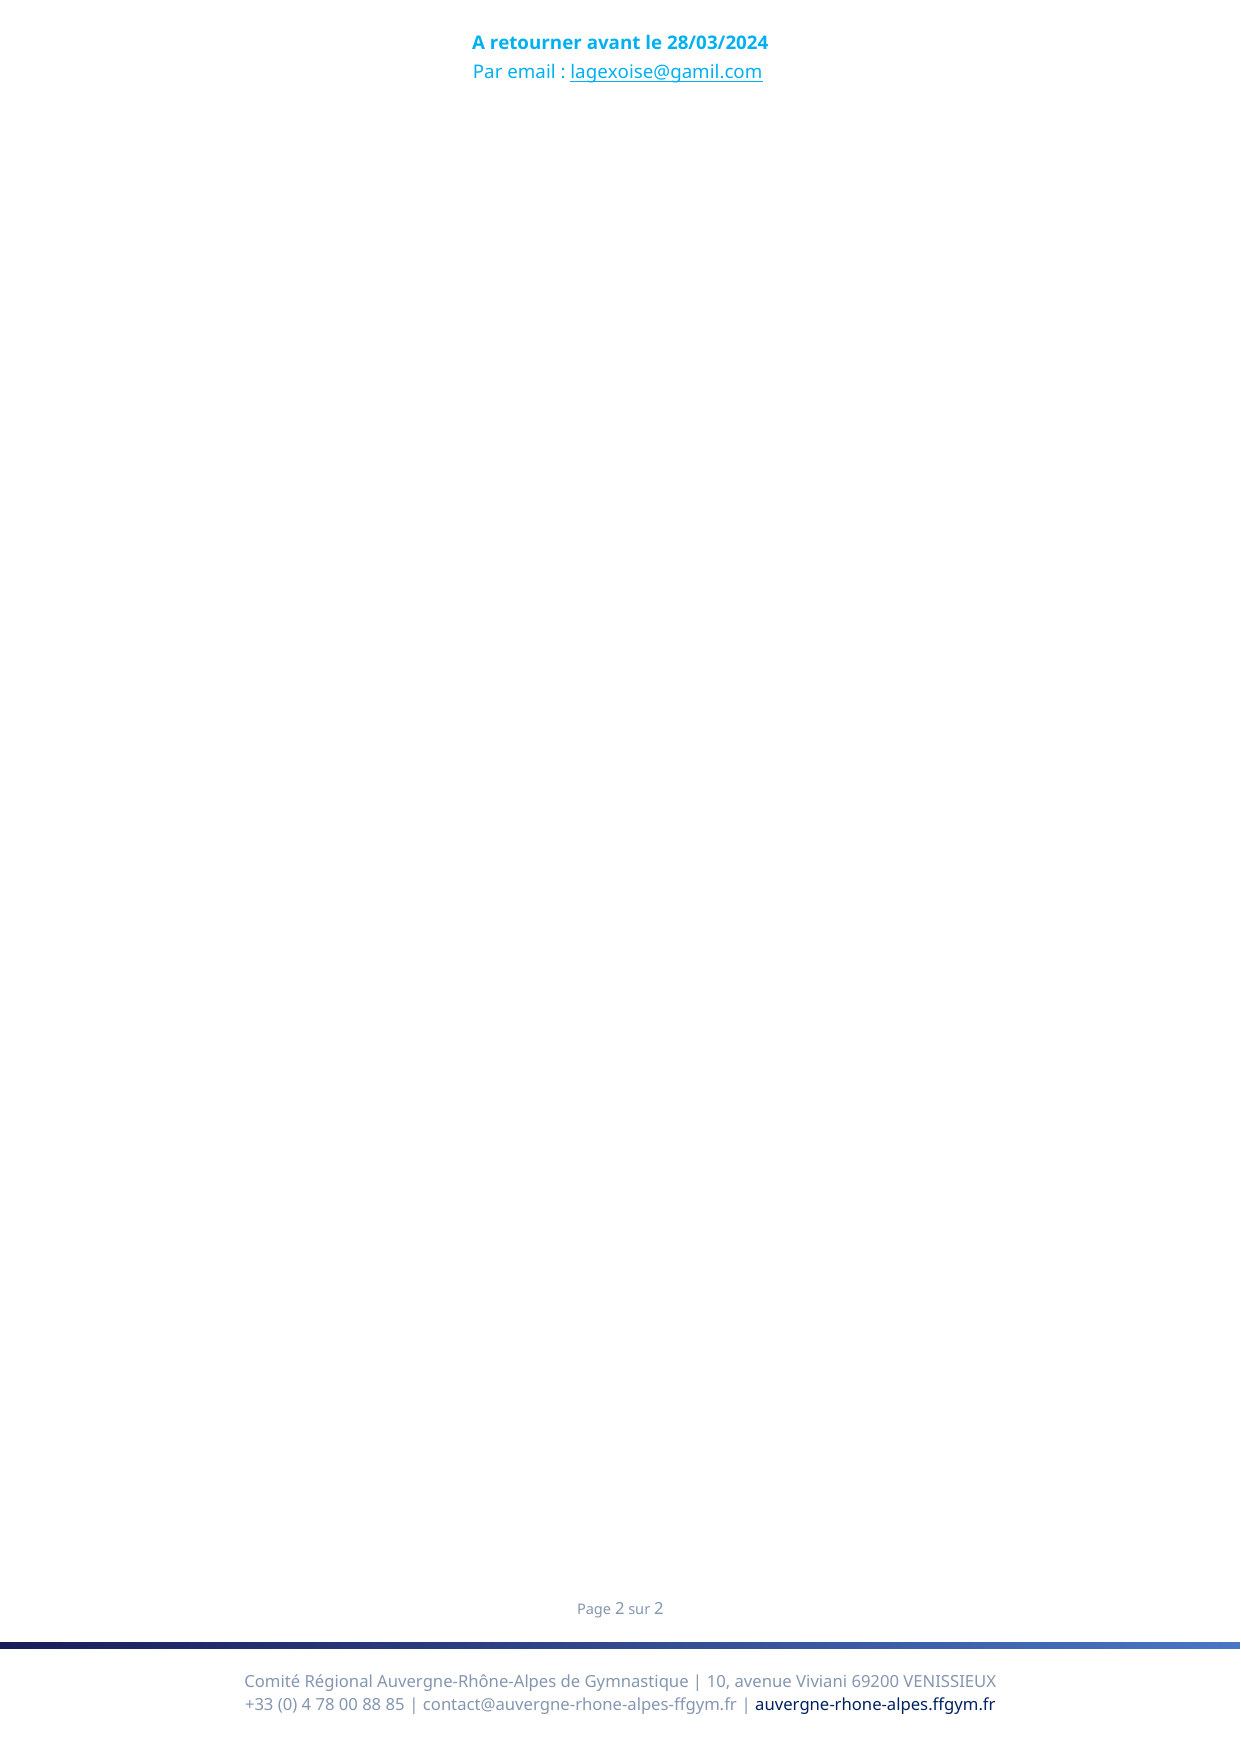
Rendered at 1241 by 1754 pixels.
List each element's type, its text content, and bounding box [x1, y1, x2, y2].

text A retourner avant le 28/03/2024 [148, 29, 1093, 55]
text Par email : lagexoise@gamil.com [148, 59, 1093, 84]
